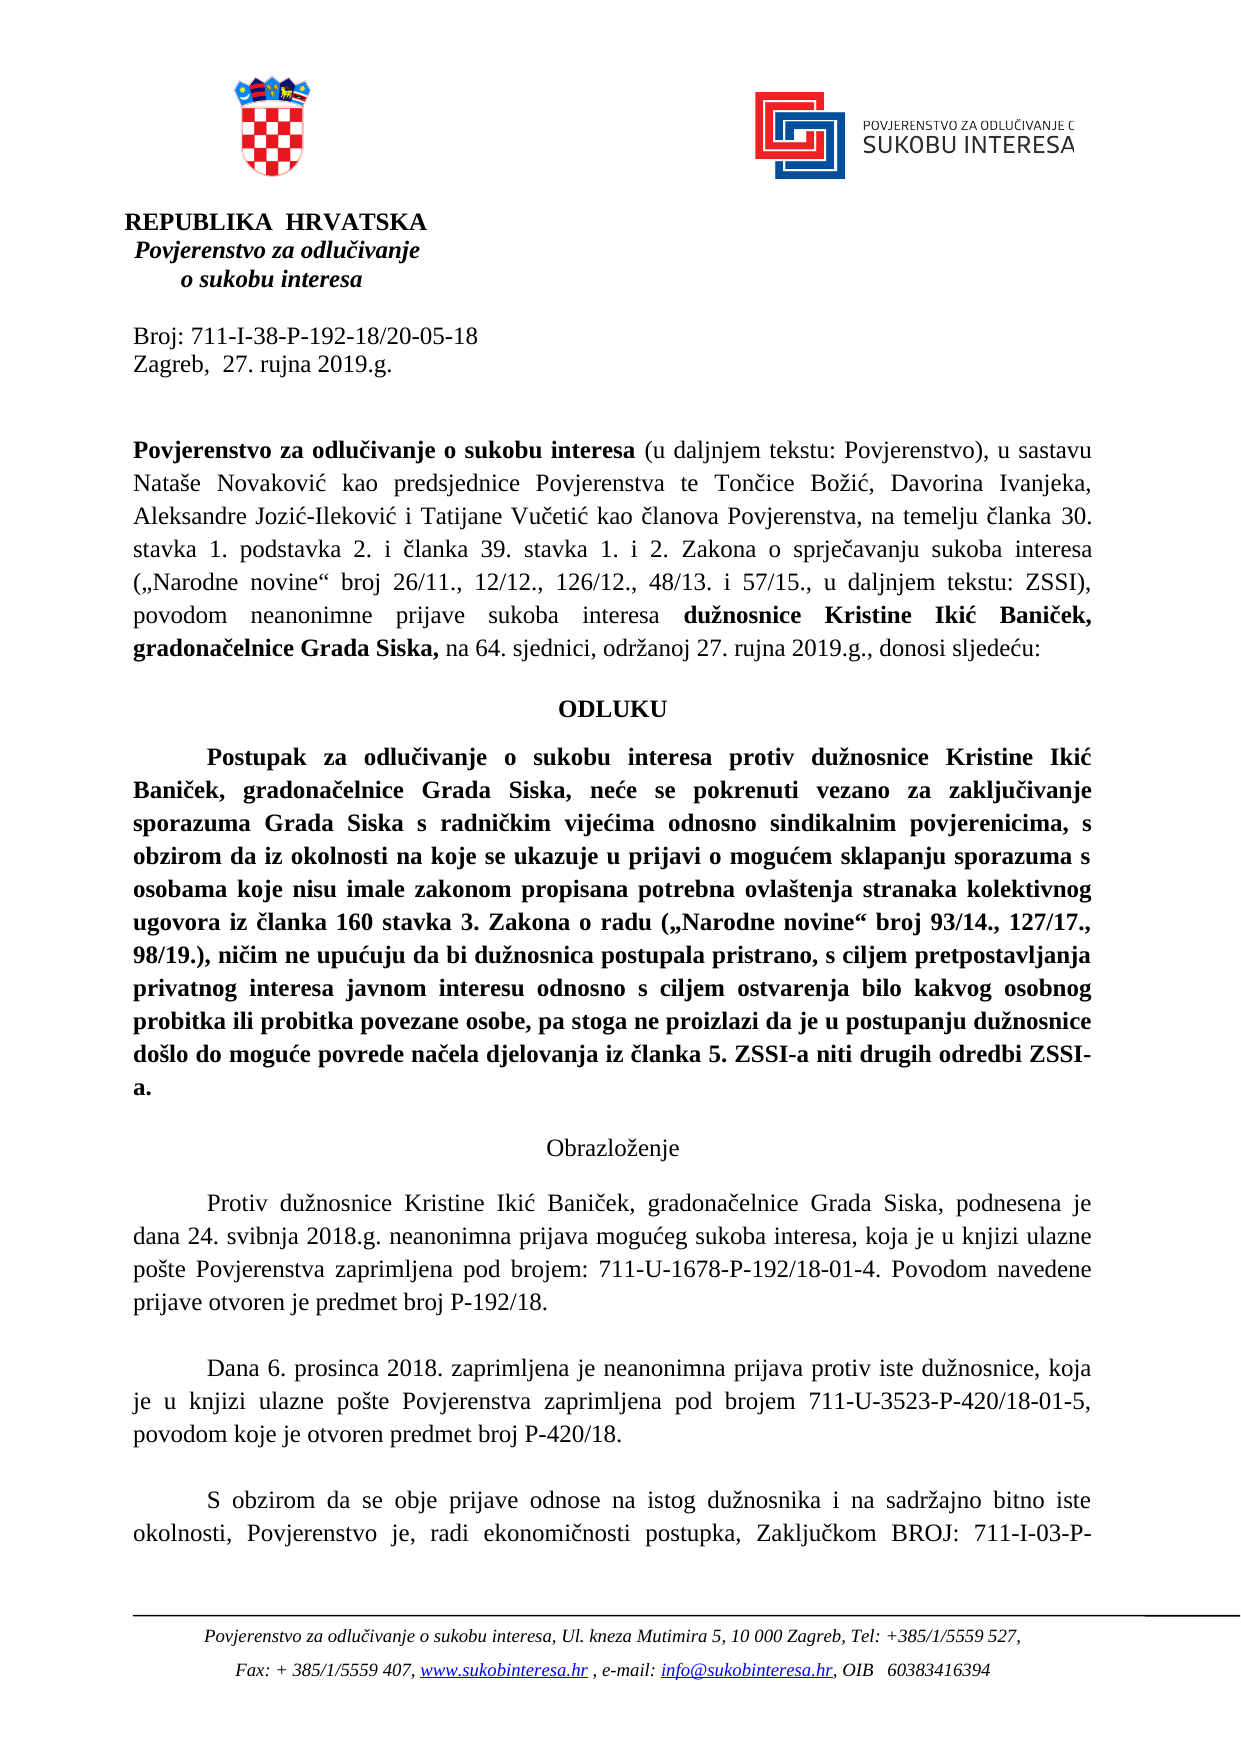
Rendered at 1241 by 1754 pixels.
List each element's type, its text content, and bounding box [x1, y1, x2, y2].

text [133, 1485, 1092, 1547]
picture [231, 73, 315, 179]
text Protiv dužnosnice Kristine Ikić Baniček, gradonačelnice Grada Siska, podnesena je dana 24. svibnja 2018.g. neanonimna prijava mogućeg sukoba interesa, koja je u knjizi ulazne pošte Povjerenstva zaprimljena pod brojem: 711-U-1678-P-192/18-01-4. Povodom navedene prijave otvoren je predmet broj P-192/18. [133, 1188, 1092, 1316]
picture [755, 92, 1074, 179]
text Dana 6. prosinca 2018. zaprimljena je neanonimna prijava protiv iste dužnosnice, koja je u knjizi ulazne pošte Povjerenstva zaprimljena pod brojem 711-U-3523-P-420/18-01-5, povodom koje je otvoren predmet broj P-420/18. [133, 1353, 1092, 1448]
text ODLUKU [133, 694, 1092, 723]
text Broj: 711-I-38-P-192-18/20-05-18 [133, 321, 1092, 349]
text Postupak za odlučivanje o sukobu interesa protiv dužnosnice Kristine Ikić Baniček, gradonačelnice Grada Siska, neće se pokrenuti vezano za zaključivanje sporazuma Grada Siska s radničkim vijećima odnosno sindikalnim povjerenicima, s obzirom da iz okolnosti na koje se ukazuje u prijavi o mogućem sklapanju sporazuma s osobama koje nisu imale zakonom propisana potrebna ovlaštenja stranaka kolektivnog ugovora iz članka 160 stavka 3. Zakona o radu („Narodne novine“ broj 93/14., 127/17., 98/19.), ničim ne upućuju da bi dužnosnica postupala pristrano, s ciljem pretpostavljanja privatnog interesa javnom interesu odnosno s ciljem ostvarenja bilo kakvog osobnog probitka ili probitka povezane osobe, pa stoga ne proizlazi da je u postupanju dužnosnice došlo do moguće povrede načela djelovanja iz članka 5. ZSSI-a niti drugih odredbi ZSSI-a. [133, 742, 1092, 1101]
text Obrazloženje [133, 1133, 1092, 1162]
text Zagreb, 27. rujna 2019.g. [133, 349, 1033, 378]
text Povjerenstvo za odlučivanje o sukobu interesa (u daljnjem tekstu: Povjerenstvo), u sastavu Nataše Novaković kao predsjednice Povjerenstva te Tončice Božić, Davorina Ivanjeka, Aleksandre Jozić-Ileković i Tatijane Vučetić kao članova Povjerenstva, na temelju članka 30. stavka 1. podstavka 2. i članka 39. stavka 1. i 2. Zakona o sprječavanju sukoba interesa („Narodne novine“ broj 26/11., 12/12., 126/12., 48/13. i 57/15., u daljnjem tekstu: ZSSI), povodom neanonimne prijave sukoba interesa dužnosnice Kristine Ikić Baniček, gradonačelnice Grada Siska, na 64. sjednici, održanoj 27. rujna 2019.g., donosi sljedeću: [133, 435, 1092, 662]
